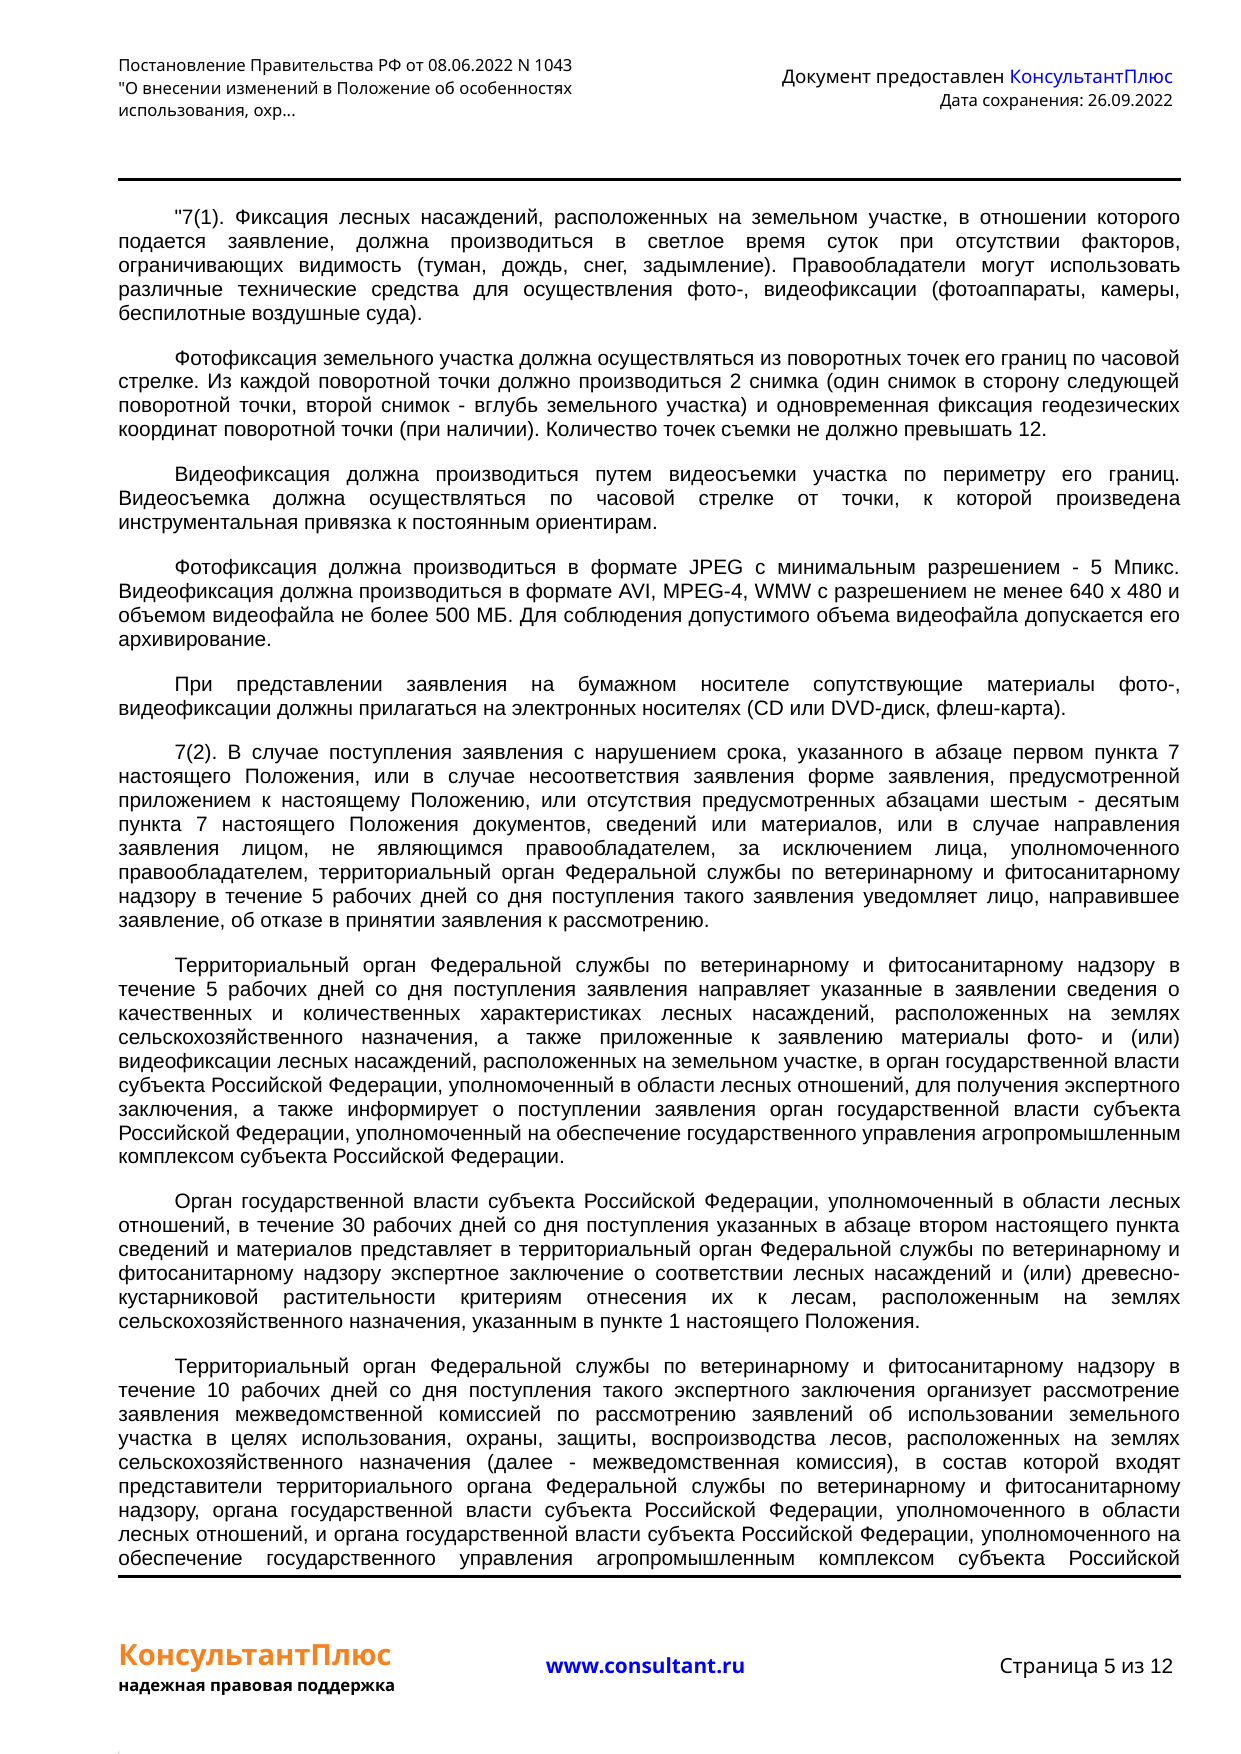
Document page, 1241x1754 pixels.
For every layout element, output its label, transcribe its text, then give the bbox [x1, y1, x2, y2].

text "7(1). Фиксация лесных насаждений, расположенных на земельном участке, в отношении которого подается заявление, должна производиться в светлое время суток при отсутствии факторов, ограничивающих видимость (туман, дождь, снег, задымление). Правообладатели могут использовать различные технические средства для осуществления фото-, видеофиксации (фотоаппараты, камеры, беспилотные воздушные суда). [118, 205, 1181, 324]
text 7(2). В случае поступления заявления с нарушением срока, указанного в абзаце первом пункта 7 настоящего Положения, или в случае несоответствия заявления форме заявления, предусмотренной приложением к настоящему Положению, или отсутствия предусмотренных абзацами шестым - десятым пункта 7 настоящего Положения документов, сведений или материалов, или в случае направления заявления лицом, не являющимся правообладателем, за исключением лица, уполномоченного правообладателем, территориальный орган Федеральной службы по ветеринарному и фитосанитарному надзору в течение 5 рабочих дней со дня поступления такого заявления уведомляет лицо, направившее заявление, об отказе в принятии заявления к рассмотрению. [118, 740, 1181, 932]
text Фотофиксация должна производиться в формате JPEG с минимальным разрешением - 5 Мпикс. Видеофиксация должна производиться в формате AVI, MPEG-4, WMW с разрешением не менее 640 x 480 и объемом видеофайла не более 500 МБ. Для соблюдения допустимого объема видеофайла допускается его архивирование. [118, 555, 1181, 651]
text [118, 1354, 1181, 1569]
text Орган государственной власти субъекта Российской Федерации, уполномоченный в области лесных отношений, в течение 30 рабочих дней со дня поступления указанных в абзаце втором настоящего пункта сведений и материалов представляет в территориальный орган Федеральной службы по ветеринарному и фитосанитарному надзору экспертное заключение о соответствии лесных насаждений и (или) древесно-кустарниковой растительности критериям отнесения их к лесам, расположенным на землях сельскохозяйственного назначения, указанным в пункте 1 настоящего Положения. [118, 1189, 1181, 1333]
text При представлении заявления на бумажном носителе сопутствующие материалы фото-, видеофиксации должны прилагаться на электронных носителях (CD или DVD-диск, флеш-карта). [118, 671, 1181, 719]
text Территориальный орган Федеральной службы по ветеринарному и фитосанитарному надзору в течение 5 рабочих дней со дня поступления заявления направляет указанные в заявлении сведения о качественных и количественных характеристиках лесных насаждений, расположенных на землях сельскохозяйственного назначения, а также приложенные к заявлению материалы фото- и (или) видеофиксации лесных насаждений, расположенных на земельном участке, в орган государственной власти субъекта Российской Федерации, уполномоченный в области лесных отношений, для получения экспертного заключения, а также информирует о поступлении заявления орган государственной власти субъекта Российской Федерации, уполномоченный на обеспечение государственного управления агропромышленным комплексом субъекта Российской Федерации. [118, 953, 1181, 1168]
text Фотофиксация земельного участка должна осуществляться из поворотных точек его границ по часовой стрелке. Из каждой поворотной точки должно производиться 2 снимка (один снимок в сторону следующей поворотной точки, второй снимок - вглубь земельного участка) и одновременная фиксация геодезических координат поворотной точки (при наличии). Количество точек съемки не должно превышать 12. [118, 345, 1181, 441]
text Видеофиксация должна производиться путем видеосъемки участка по периметру его границ. Видеосъемка должна осуществляться по часовой стрелке от точки, к которой произведена инструментальная привязка к постоянным ориентирам. [118, 462, 1181, 534]
